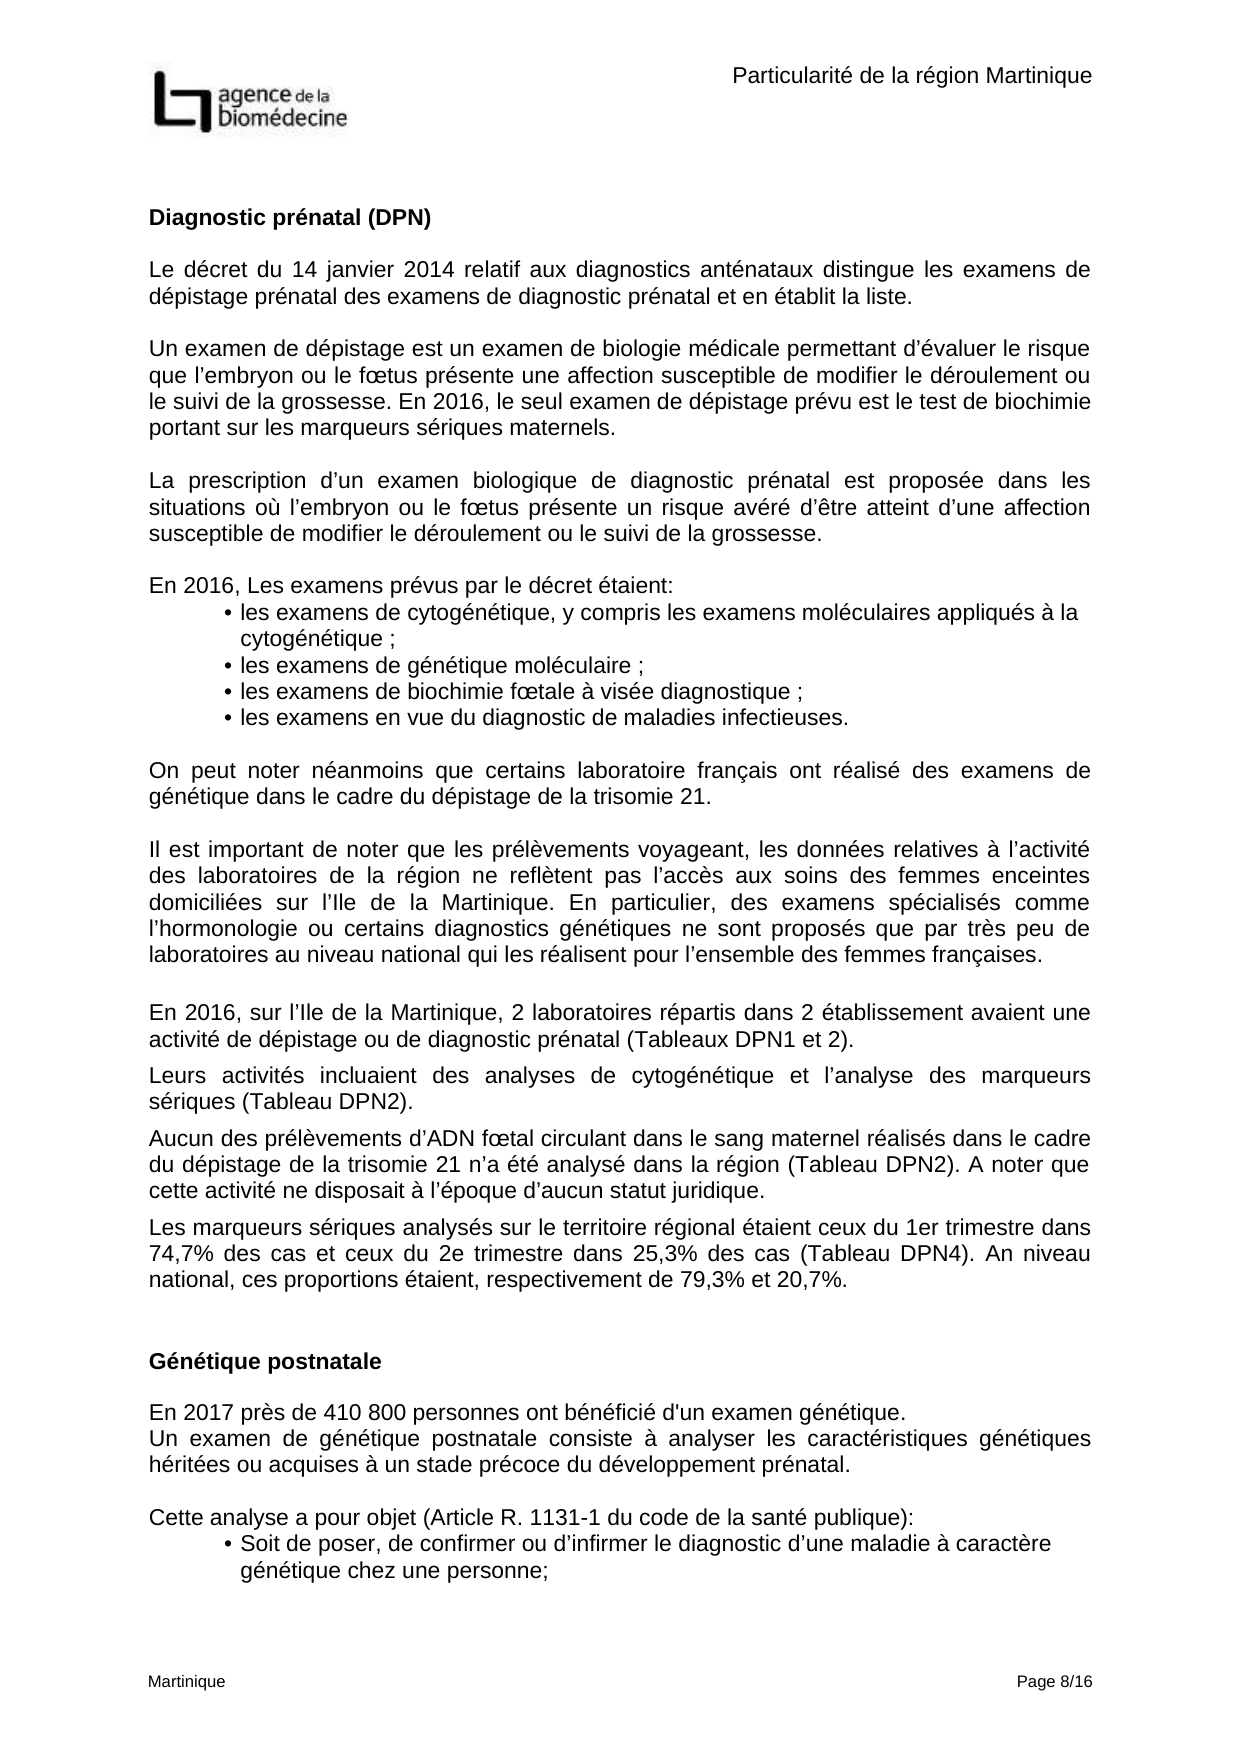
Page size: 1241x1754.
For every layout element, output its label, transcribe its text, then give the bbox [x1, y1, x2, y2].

table_cell les examens en vue du diagnostic de maladies infectieuses. [240, 704, 1091, 731]
table_cell En 2016, sur l’Ile de la Martinique, 2 laboratoires répartis dans 2 établissement avaient une activité de dépistage ou de diagnostic prénatal (Tableaux DPN1 et 2). Leurs activités incluaient des analyses de cytogénétique et l’analyse des marqueurs sériques (Tableau DPN2). Aucun des prélèvements d’ADN fœtal circulant dans le sang maternel réalisés dans le cadre du dépistage de la trisomie 21 n’a été analysé dans la région (Tableau DPN2). A noter que cette activité ne disposait à l’époque d’aucun statut juridique. Les marqueurs sériques analysés sur le territoire régional étaient ceux du 1er trimestre dans 74,7% des cas et ceux du 2e trimestre dans 25,3% des cas (Tableau DPN4). An niveau national, ces proportions étaient, respectivement de 79,3% et 20,7%. Génétique postnatale En 2017 près de 410 800 personnes ont bénéficié d'un examen génétique. Un examen de génétique postnatale consiste à analyser les caractéristiques génétiques héritées ou acquises à un stade précoce du développement prénatal. [149, 994, 1092, 1478]
table_header Diagnostic prénatal (DPN) Le décret du 14 janvier 2014 relatif aux diagnostics anténataux distingue les examens de dépistage prénatal des examens de diagnostic prénatal et en établit la liste. [149, 177, 1092, 309]
picture [147, 62, 353, 139]
table_cell les examens de cytogénétique, y compris les examens moléculaires appliqués à la cytogénétique ; [240, 599, 1091, 652]
table_cell les examens de biochimie fœtale à visée diagnostique ; [240, 678, 1091, 704]
table_cell Soit de poser, de confirmer ou d’infirmer le diagnostic d’une maladie à caractère génétique chez une personne; [240, 1530, 1082, 1583]
table_cell Cette analyse a pour objet (Article R. 1131-1 du code de la santé publique): [149, 1478, 1092, 1530]
table_cell • [149, 704, 240, 731]
table_cell On peut noter néanmoins que certains laboratoire français ont réalisé des examens de génétique dans le cadre du dépistage de la trisomie 21. [149, 731, 1092, 810]
table_cell les examens de génétique moléculaire ; [240, 652, 1091, 678]
table_cell La prescription d’un examen biologique de diagnostic prénatal est proposée dans les situations où l’embryon ou le fœtus présente un risque avéré d’être atteint d’une affection susceptible de modifier le déroulement ou le suivi de la grossesse. [149, 441, 1092, 546]
table_cell Un examen de dépistage est un examen de biologie médicale permettant d’évaluer le risque que l’embryon ou le fœtus présente une affection susceptible de modifier le déroulement ou le suivi de la grossesse. En 2016, le seul examen de dépistage prévu est le test de biochimie portant sur les marqueurs sériques maternels. [149, 309, 1092, 441]
table_cell En 2016, Les examens prévus par le décret étaient: [149, 546, 1092, 599]
table_cell Il est important de noter que les prélèvements voyageant, les données relatives à l’activité des laboratoires de la région ne reflètent pas l’accès aux soins des femmes enceintes domiciliées sur l’Ile de la Martinique. En particulier, des examens spécialisés comme l’hormonologie ou certains diagnostics génétiques ne sont proposés que par très peu de laboratoires au niveau national qui les réalisent pour l’ensemble des femmes françaises. [149, 810, 1092, 994]
table_cell • [149, 1530, 240, 1583]
table_cell • [149, 678, 240, 704]
table_cell • [149, 599, 240, 652]
table_cell • [149, 652, 240, 678]
